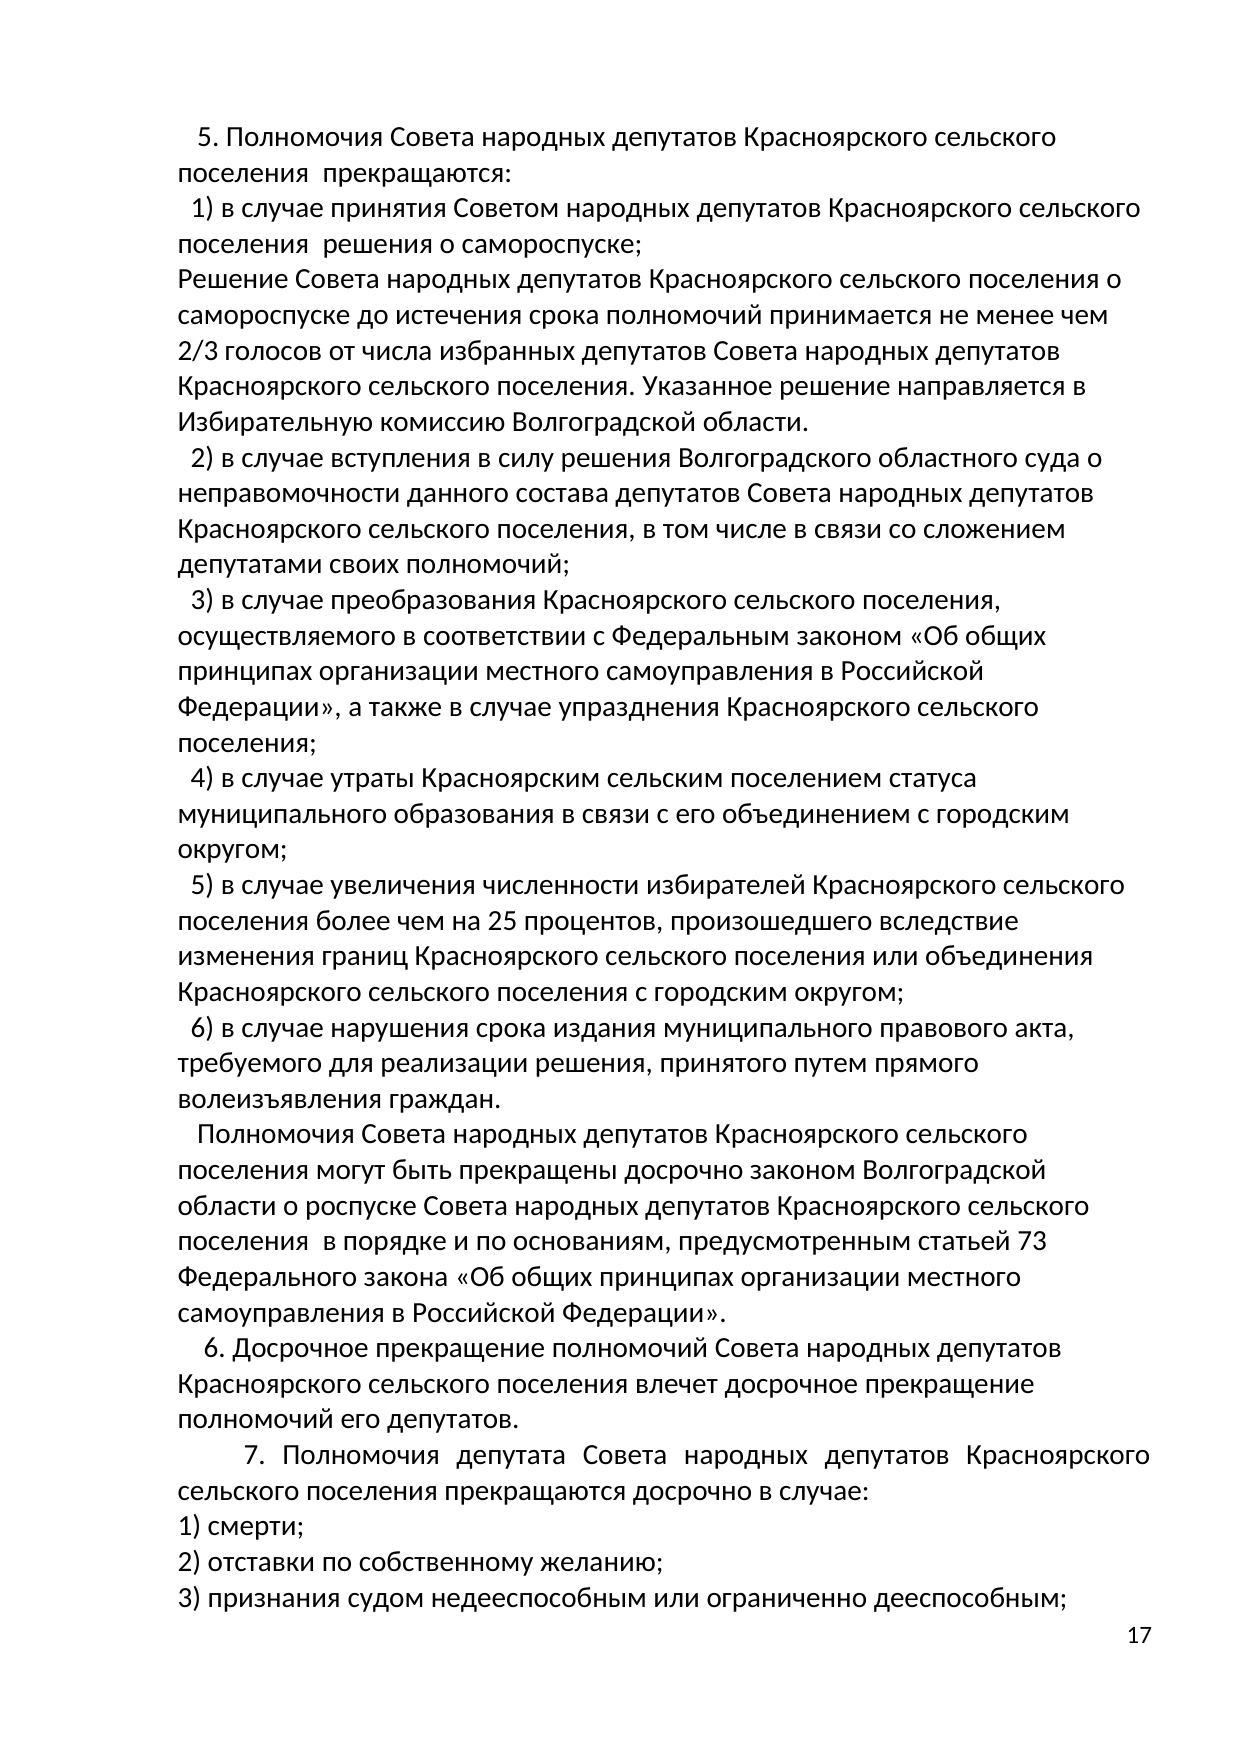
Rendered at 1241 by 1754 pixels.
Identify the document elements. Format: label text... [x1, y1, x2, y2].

text 4) в случае утраты Красноярским сельским поселением статуса муниципального образования в связи с его объединением с городским округом; [177, 759, 1152, 866]
text 6) в случае нарушения срока издания муниципального правового акта, требуемого для реализации решения, принятого путем прямого волеизъявления граждан. [177, 1009, 1152, 1116]
text 7. Полномочия депутата Совета народных депутатов Красноярского сельского поселения прекращаются досрочно в случае: [177, 1436, 1152, 1507]
text 1) смерти; [177, 1507, 1152, 1543]
text Полномочия Совета народных депутатов Красноярского сельского поселения могут быть прекращены досрочно законом Волгоградской области о роспуске Совета народных депутатов Красноярского сельского поселения в порядке и по основаниям, предусмотренным статьей 73 Федерального закона «Об общих принципах организации местного самоуправления в Российской Федерации». [177, 1116, 1152, 1329]
text 3) признания судом недееспособным или ограниченно дееспособным; [177, 1579, 1152, 1614]
text 3) в случае преобразования Красноярского сельского поселения, осуществляемого в соответствии с Федеральным законом «Об общих принципах организации местного самоуправления в Российской Федерации», а также в случае упразднения Красноярского сельского поселения; [177, 581, 1152, 759]
text 5) в случае увеличения численности избирателей Красноярского сельского поселения более чем на 25 процентов, произошедшего вследствие изменения границ Красноярского сельского поселения или объединения Красноярского сельского поселения с городским округом; [177, 866, 1152, 1009]
text 2) отставки по собственному желанию; [177, 1543, 1152, 1579]
text Решение Совета народных депутатов Красноярского сельского поселения о самороспуске до истечения срока полномочий принимается не менее чем 2/3 голосов от числа избранных депутатов Совета народных депутатов Красноярского сельского поселения. Указанное решение направляется в Избирательную комиссию Волгоградской области. [177, 261, 1152, 439]
text 1) в случае принятия Советом народных депутатов Красноярского сельского поселения решения о самороспуске; [177, 189, 1152, 261]
text 6. Досрочное прекращение полномочий Совета народных депутатов Красноярского сельского поселения влечет досрочное прекращение полномочий его депутатов. [177, 1329, 1152, 1436]
text 2) в случае вступления в силу решения Волгоградского областного суда о неправомочности данного состава депутатов Совета народных депутатов Красноярского сельского поселения, в том числе в связи со сложением депутатами своих полномочий; [177, 439, 1152, 581]
text 5. Полномочия Совета народных депутатов Красноярского сельского поселения прекращаются: [177, 118, 1152, 189]
